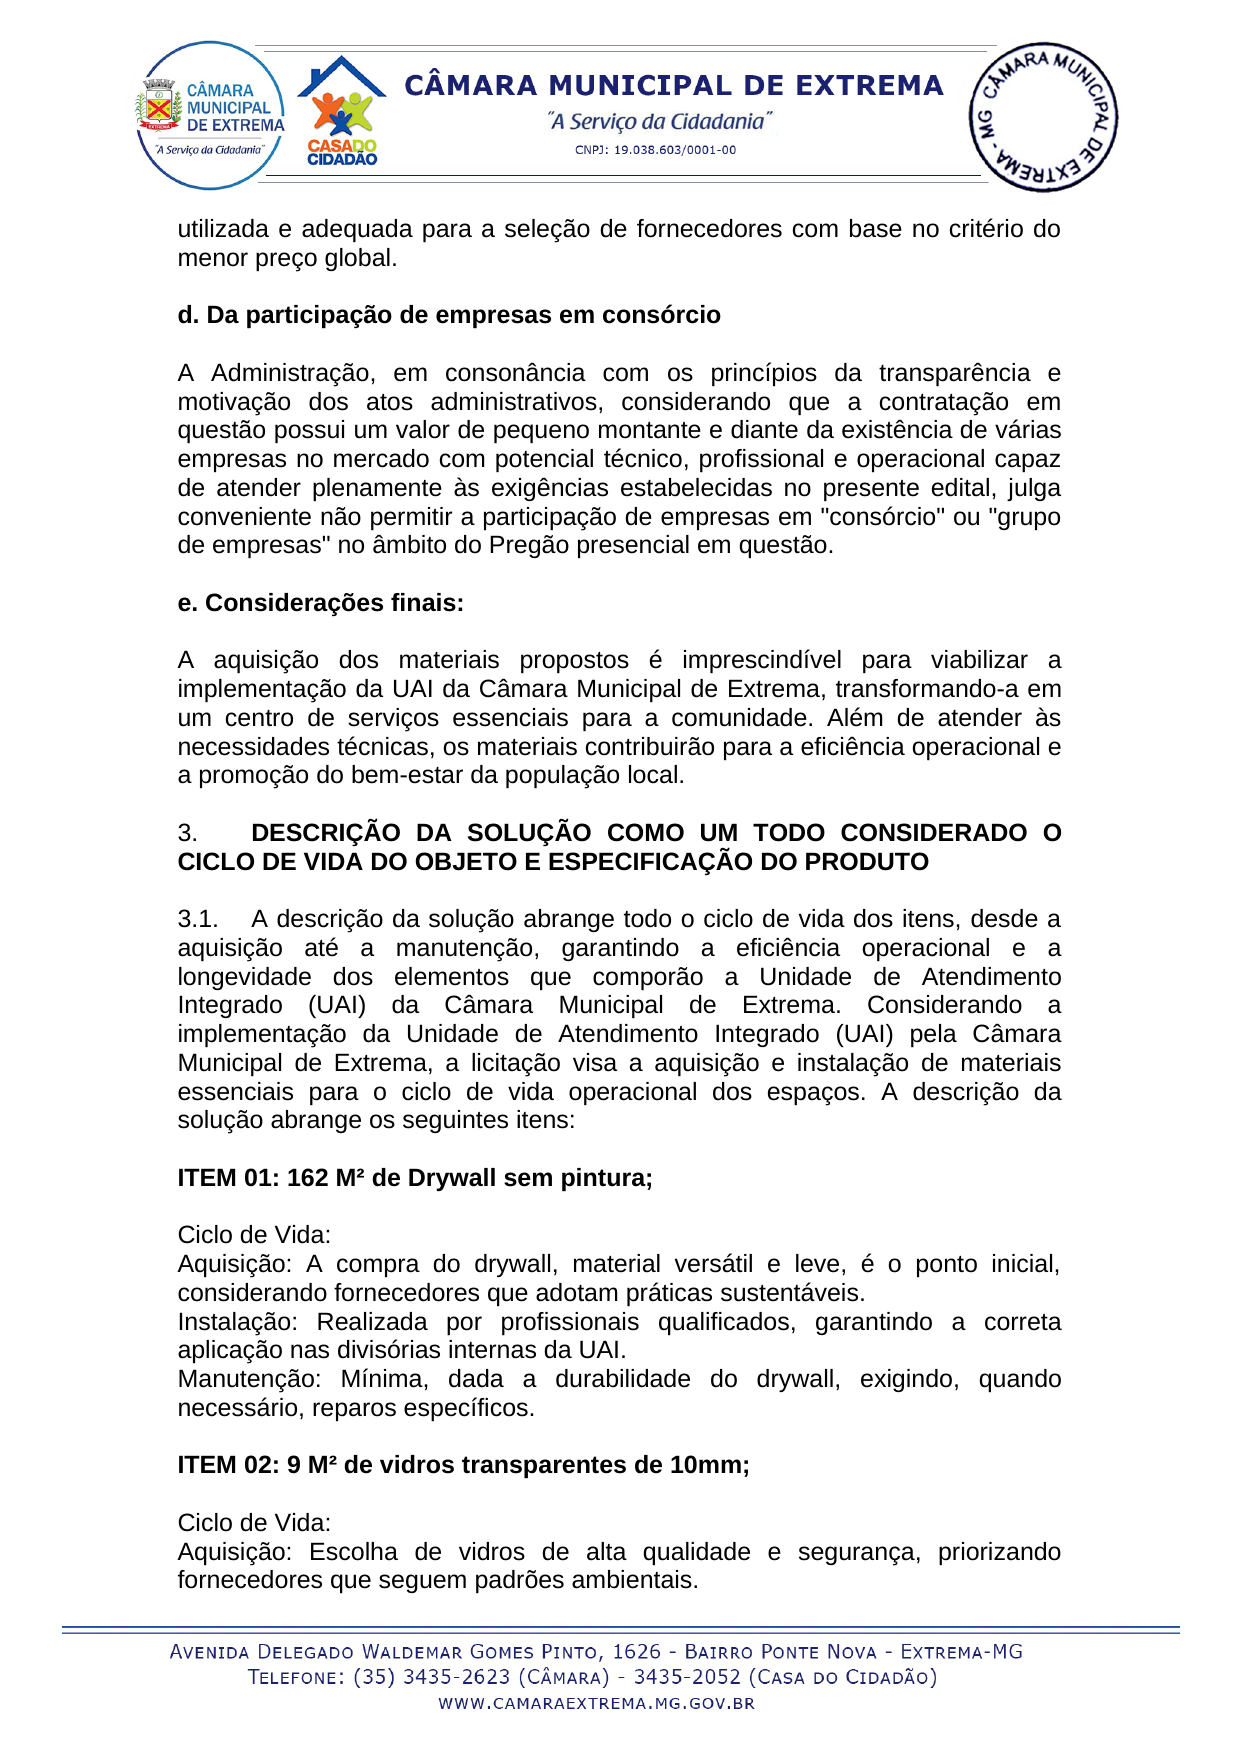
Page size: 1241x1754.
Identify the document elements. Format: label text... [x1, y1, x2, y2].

text ITEM 02: 9 M² de vidros transparentes de 10mm; [177, 1450, 1063, 1479]
text Aquisição: Escolha de vidros de alta qualidade e segurança, priorizando fornecedores que seguem padrões ambientais. [177, 1536, 1063, 1594]
text A aquisição dos materiais propostos é imprescindível para viabilizar a implementação da UAI da Câmara Municipal de Extrema, transformando-a em um centro de serviços essenciais para a comunidade. Além de atender às necessidades técnicas, os materiais contribuirão para a eficiência operacional e a promoção do bem-estar da população local. [177, 645, 1063, 789]
text A Administração, em consonância com os princípios da transparência e motivação dos atos administrativos, considerando que a contratação em questão possui um valor de pequeno montante e diante da existência de várias empresas no mercado com potencial técnico, profissional e operacional capaz de atender plenamente às exigências estabelecidas no presente edital, julga conveniente não permitir a participação de empresas em "consórcio" ou "grupo de empresas" no âmbito do Pregão presencial em questão. [177, 358, 1063, 559]
picture [124, 30, 1123, 221]
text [177, 214, 1063, 271]
text 3. DESCRIÇÃO DA SOLUÇÃO COMO UM TODO CONSIDERADO O CICLO DE VIDA DO OBJETO E ESPECIFICAÇÃO DO PRODUTO [177, 818, 1063, 875]
text Instalação: Realizada por profissionais qualificados, garantindo a correta aplicação nas divisórias internas da UAI. [177, 1306, 1063, 1364]
text 3.1. A descrição da solução abrange todo o ciclo de vida dos itens, desde a aquisição até a manutenção, garantindo a eficiência operacional e a longevidade dos elementos que comporão a Unidade de Atendimento Integrado (UAI) da Câmara Municipal de Extrema. Considerando a implementação da Unidade de Atendimento Integrado (UAI) pela Câmara Municipal de Extrema, a licitação visa a aquisição e instalação de materiais essenciais para o ciclo de vida operacional dos espaços. A descrição da solução abrange os seguintes itens: [177, 904, 1063, 1134]
picture [46, 1615, 1194, 1724]
text Aquisição: A compra do drywall, material versátil e leve, é o ponto inicial, considerando fornecedores que adotam práticas sustentáveis. [177, 1249, 1063, 1306]
text d. Da participação de empresas em consórcio [177, 300, 1063, 329]
text Ciclo de Vida: [177, 1220, 1063, 1249]
text Ciclo de Vida: [177, 1508, 1063, 1536]
text e. Considerações finais: [177, 588, 1063, 616]
text Manutenção: Mínima, dada a durabilidade do drywall, exigindo, quando necessário, reparos específicos. [177, 1364, 1063, 1421]
text ITEM 01: 162 M² de Drywall sem pintura; [177, 1163, 1063, 1191]
